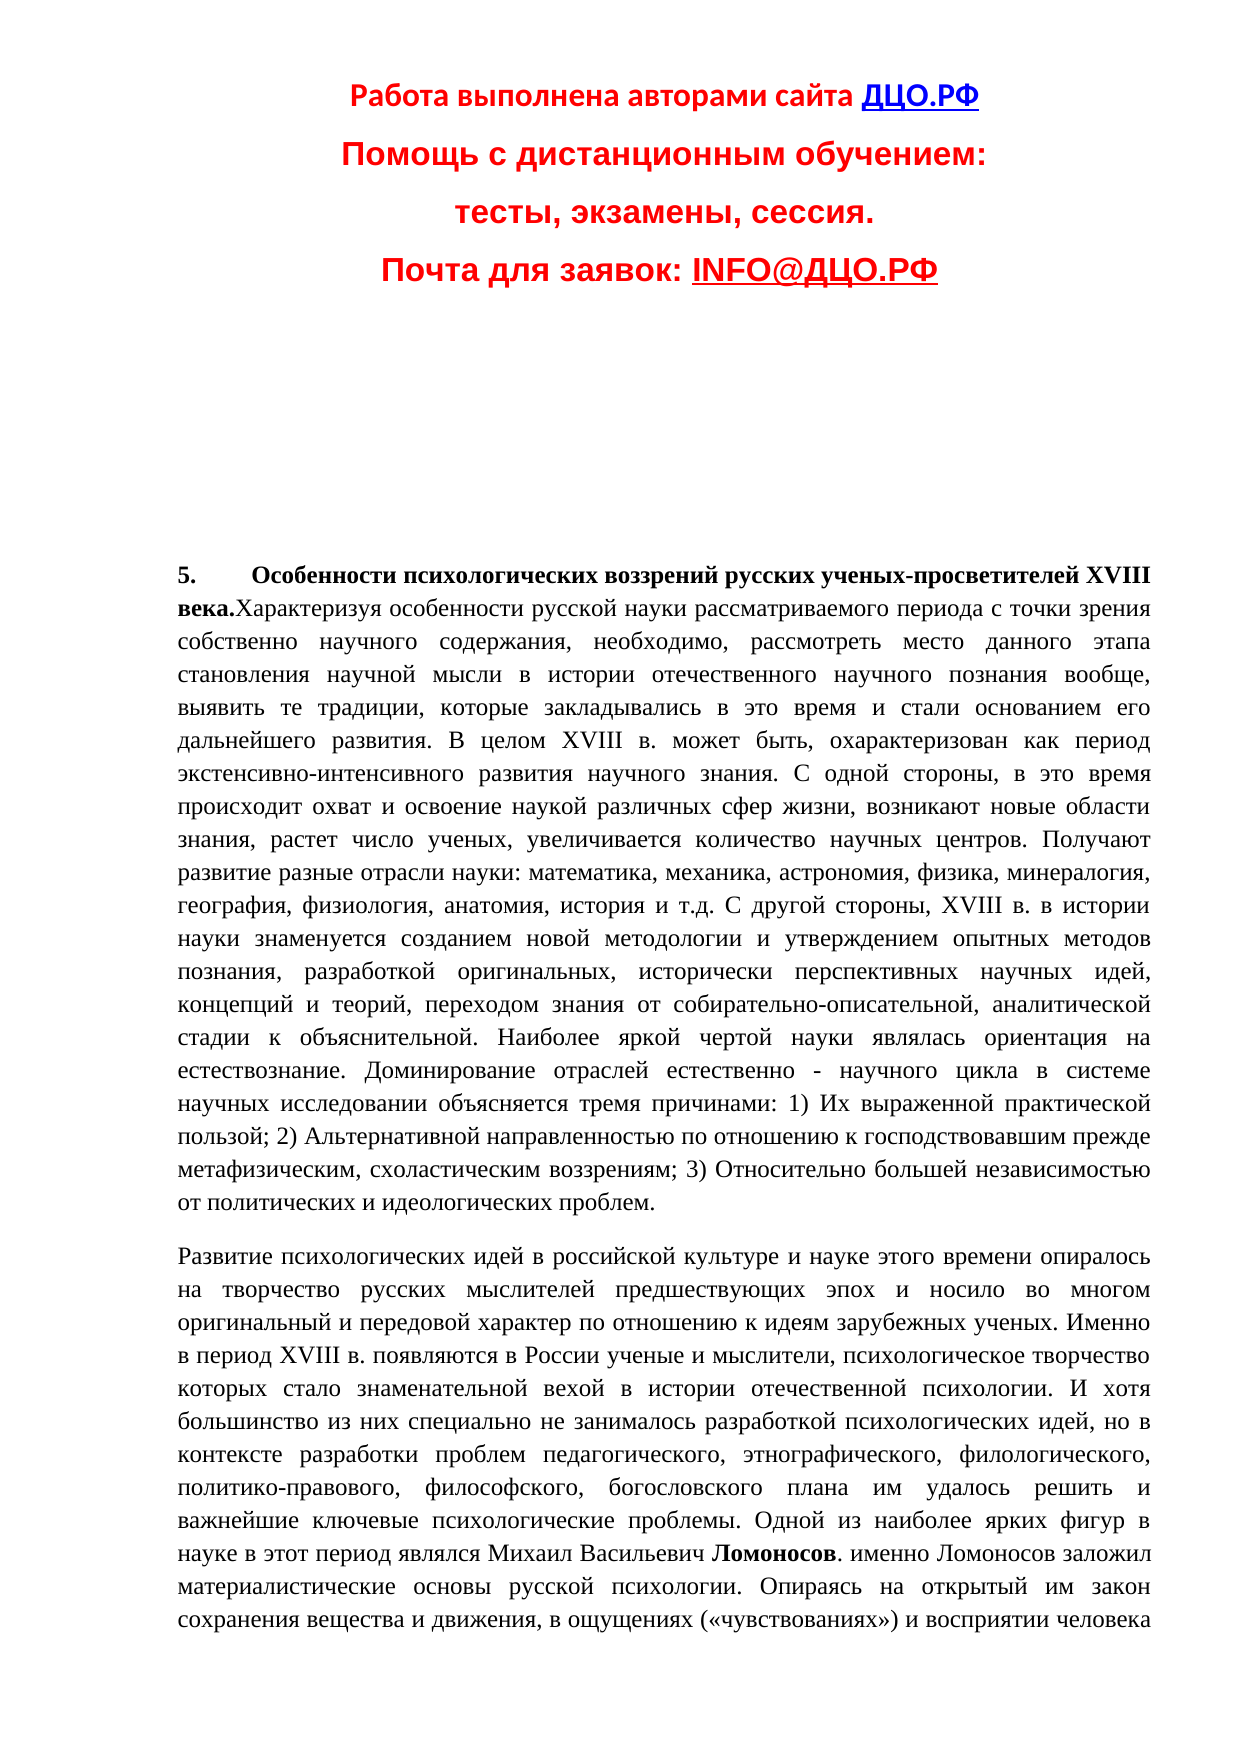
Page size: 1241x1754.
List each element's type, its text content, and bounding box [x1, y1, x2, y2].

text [177, 1241, 1152, 1633]
text 5. Особенности психологических воззрений русских ученых-просветителей XVIII века.Характеризуя особенности русской науки рассматриваемого периода с точки зрения собственно научного содержания, необходимо, рассмотреть место данного этапа становления научной мысли в истории отечественного научного познания вообще, выявить те традиции, которые закладывались в это время и стали основанием его дальнейшего развития. В целом XVIII в. может быть, охарактеризован как период экстенсивно-интенсивного развития научного знания. С одной стороны, в это время происходит охват и освоение наукой различных сфер жизни, возникают новые области знания, растет число ученых, увеличивается количество научных центров. Получают развитие разные отрасли науки: математика, механика, астрономия, физика, минералогия, география, физиология, анатомия, история и т.д. С другой стороны, XVIII в. в истории науки знаменуется созданием новой методологии и утверждением опытных методов познания, разработкой оригинальных, исторически перспективных научных идей, концепций и теорий, переходом знания от собирательно-описательной, аналитической стадии к объяснительной. Наиболее яркой чертой науки являлась ориентация на естествознание. Доминирование отраслей естественно - научного цикла в системе научных исследовании объясняется тремя причинами: 1) Их выраженной практической пользой; 2) Альтернативной направленностью по отношению к господствовавшим прежде метафизическим, схоластическим воззрениям; 3) Относительно большей независимостью от политических и идеологических проблем. [177, 560, 1152, 1216]
